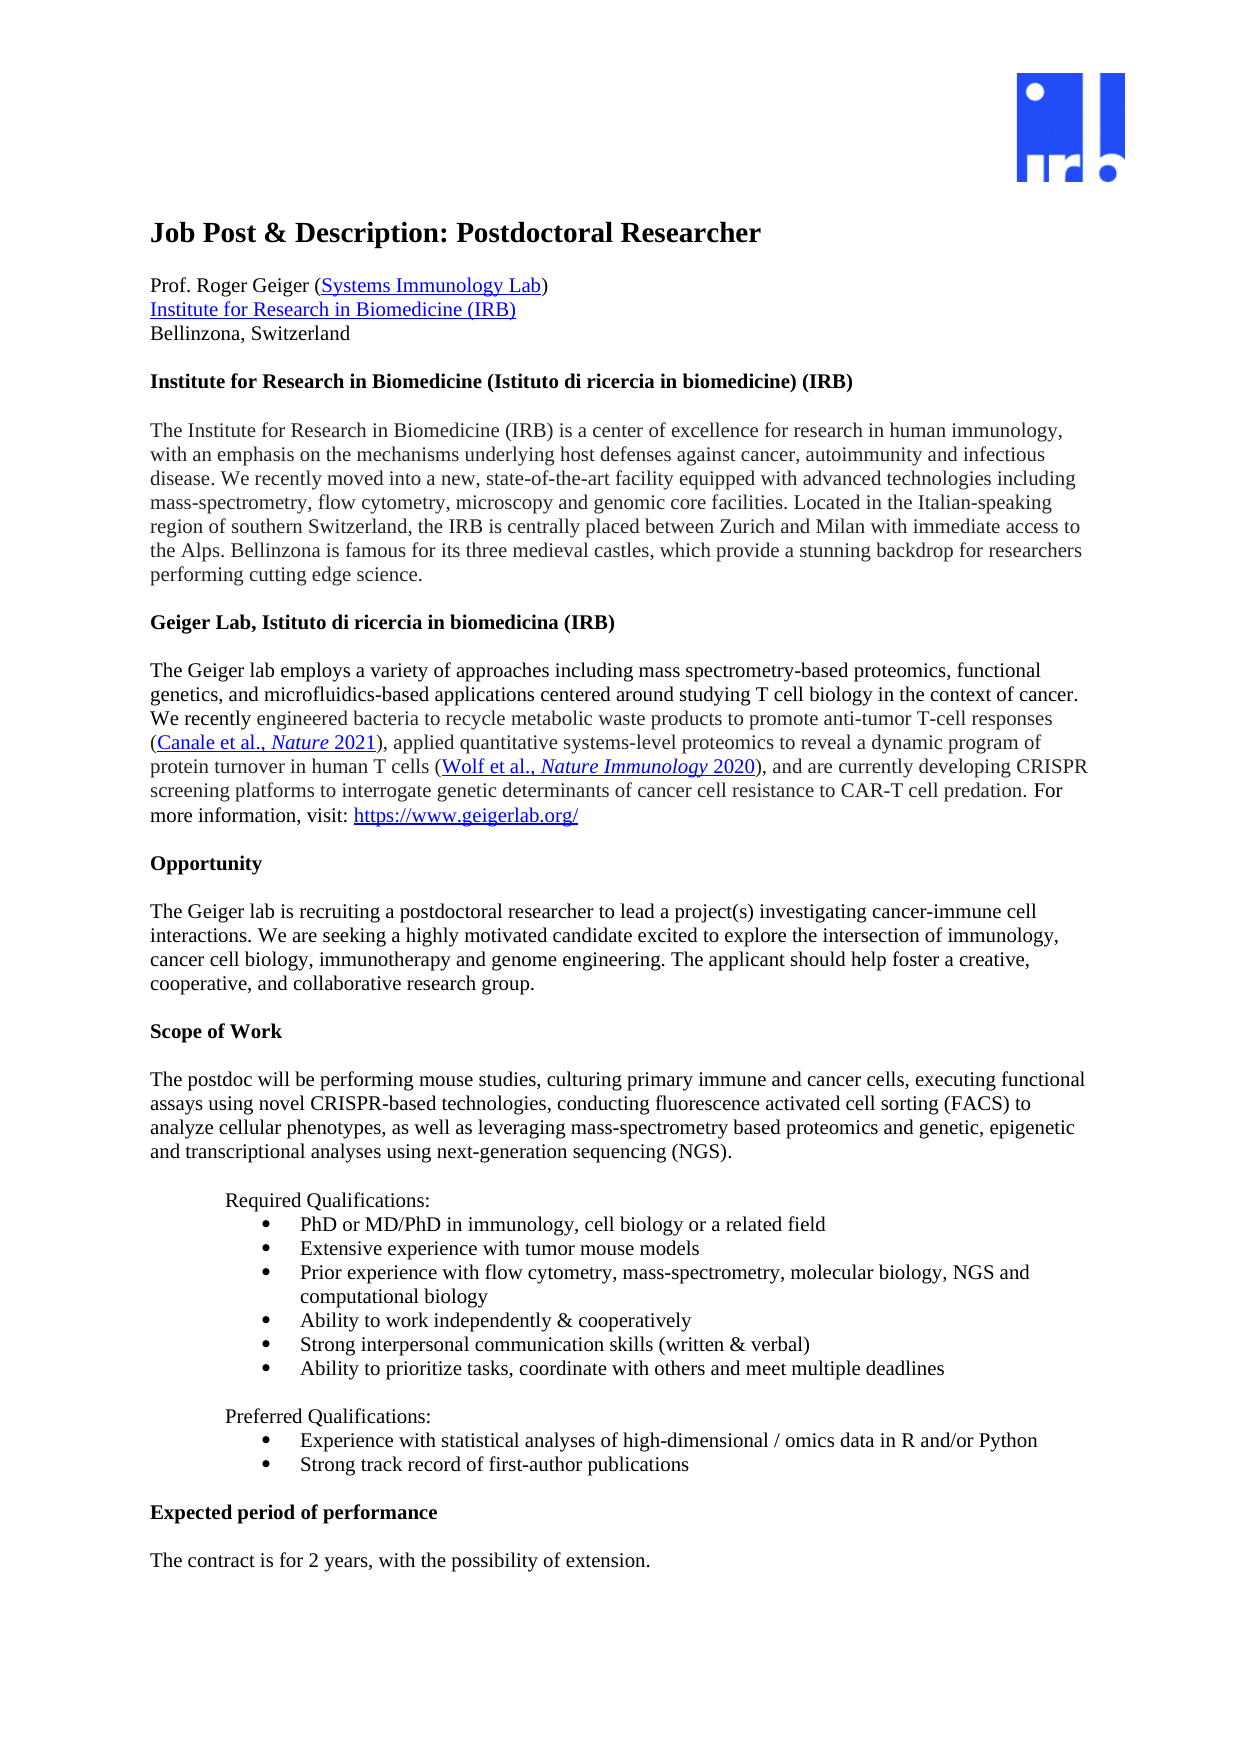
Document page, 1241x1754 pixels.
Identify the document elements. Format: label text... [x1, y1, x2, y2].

picture [1016, 73, 1125, 182]
list Strong track record of first-author publications [262, 1452, 1090, 1476]
list Strong interpersonal communication skills (written & verbal) [262, 1332, 1090, 1356]
list PhD or MD/PhD in immunology, cell biology or a related field [262, 1212, 1090, 1236]
text Expected period of performance [150, 1500, 1090, 1524]
list Ability to work independently & cooperatively [262, 1308, 1090, 1332]
text Bellinzona, Switzerland [150, 321, 1090, 345]
list Prior experience with flow cytometry, mass-spectrometry, molecular biology, NGS and computational biology [262, 1260, 1090, 1308]
text The Institute for Research in Biomedicine (IRB) is a center of excellence for research in human immunology, with an emphasis on the mechanisms underlying host defenses against cancer, autoimmunity and infectious disease. We recently moved into a new, state-of-the-art facility equipped with advanced technologies including mass-spectrometry, flow cytometry, microscopy and genomic core facilities. Located in the Italian-speaking region of southern Switzerland, the IRB is centrally placed between Zurich and Milan with immediate access to the Alps. Bellinzona is famous for its three medieval castles, which provide a stunning backdrop for researchers performing cutting edge science. [150, 417, 1090, 586]
list Extensive experience with tumor mouse models [262, 1236, 1090, 1260]
text The contract is for 2 years, with the possibility of extension. [150, 1548, 1090, 1572]
list Ability to prioritize tasks, coordinate with others and meet multiple deadlines [262, 1356, 1090, 1380]
text Institute for Research in Biomedicine (Istituto di ricercia in biomedicine) (IRB) [150, 369, 1090, 393]
text Preferred Qualifications: [225, 1380, 1090, 1428]
text The Geiger lab is recruiting a postdoctoral researcher to lead a project(s) investigating cancer-immune cell interactions. We are seeking a highly motivated candidate excited to explore the intersection of immunology, cancer cell biology, immunotherapy and genome engineering. The applicant should help foster a creative, cooperative, and collaborative research group. [150, 899, 1090, 995]
text Geiger Lab, Istituto di ricercia in biomedicina (IRB) [150, 610, 1090, 634]
text Opportunity [150, 851, 1090, 875]
text Required Qualifications: [225, 1187, 1090, 1212]
text Job Post & Description: Postdoctoral Researcher [150, 216, 1090, 249]
text Institute for Research in Biomedicine (IRB) [150, 297, 1090, 321]
text Prof. Roger Geiger (Systems Immunology Lab) [150, 273, 1090, 297]
text The Geiger lab employs a variety of approaches including mass spectrometry-based proteomics, functional genetics, and microfluidics-based applications centered around studying T cell biology in the context of cancer. We recently engineered bacteria to recycle metabolic waste products to promote anti-tumor T-cell responses (Canale et al., Nature 2021), applied quantitative systems-level proteomics to reveal a dynamic program of protein turnover in human T cells (Wolf et al., Nature Immunology 2020), and are currently developing CRISPR screening platforms to interrogate genetic determinants of cancer cell resistance to CAR-T cell predation. For more information, visit: https://www.geigerlab.org/ [150, 658, 1090, 827]
text The postdoc will be performing mouse studies, culturing primary immune and cancer cells, executing functional assays using novel CRISPR-based technologies, conducting fluorescence activated cell sorting (FACS) to analyze cellular phenotypes, as well as leveraging mass-spectrometry based proteomics and genetic, epigenetic and transcriptional analyses using next-generation sequencing (NGS). [150, 1067, 1090, 1163]
list Experience with statistical analyses of high-dimensional / omics data in R and/or Python [262, 1428, 1090, 1452]
text Scope of Work [150, 1019, 1090, 1043]
